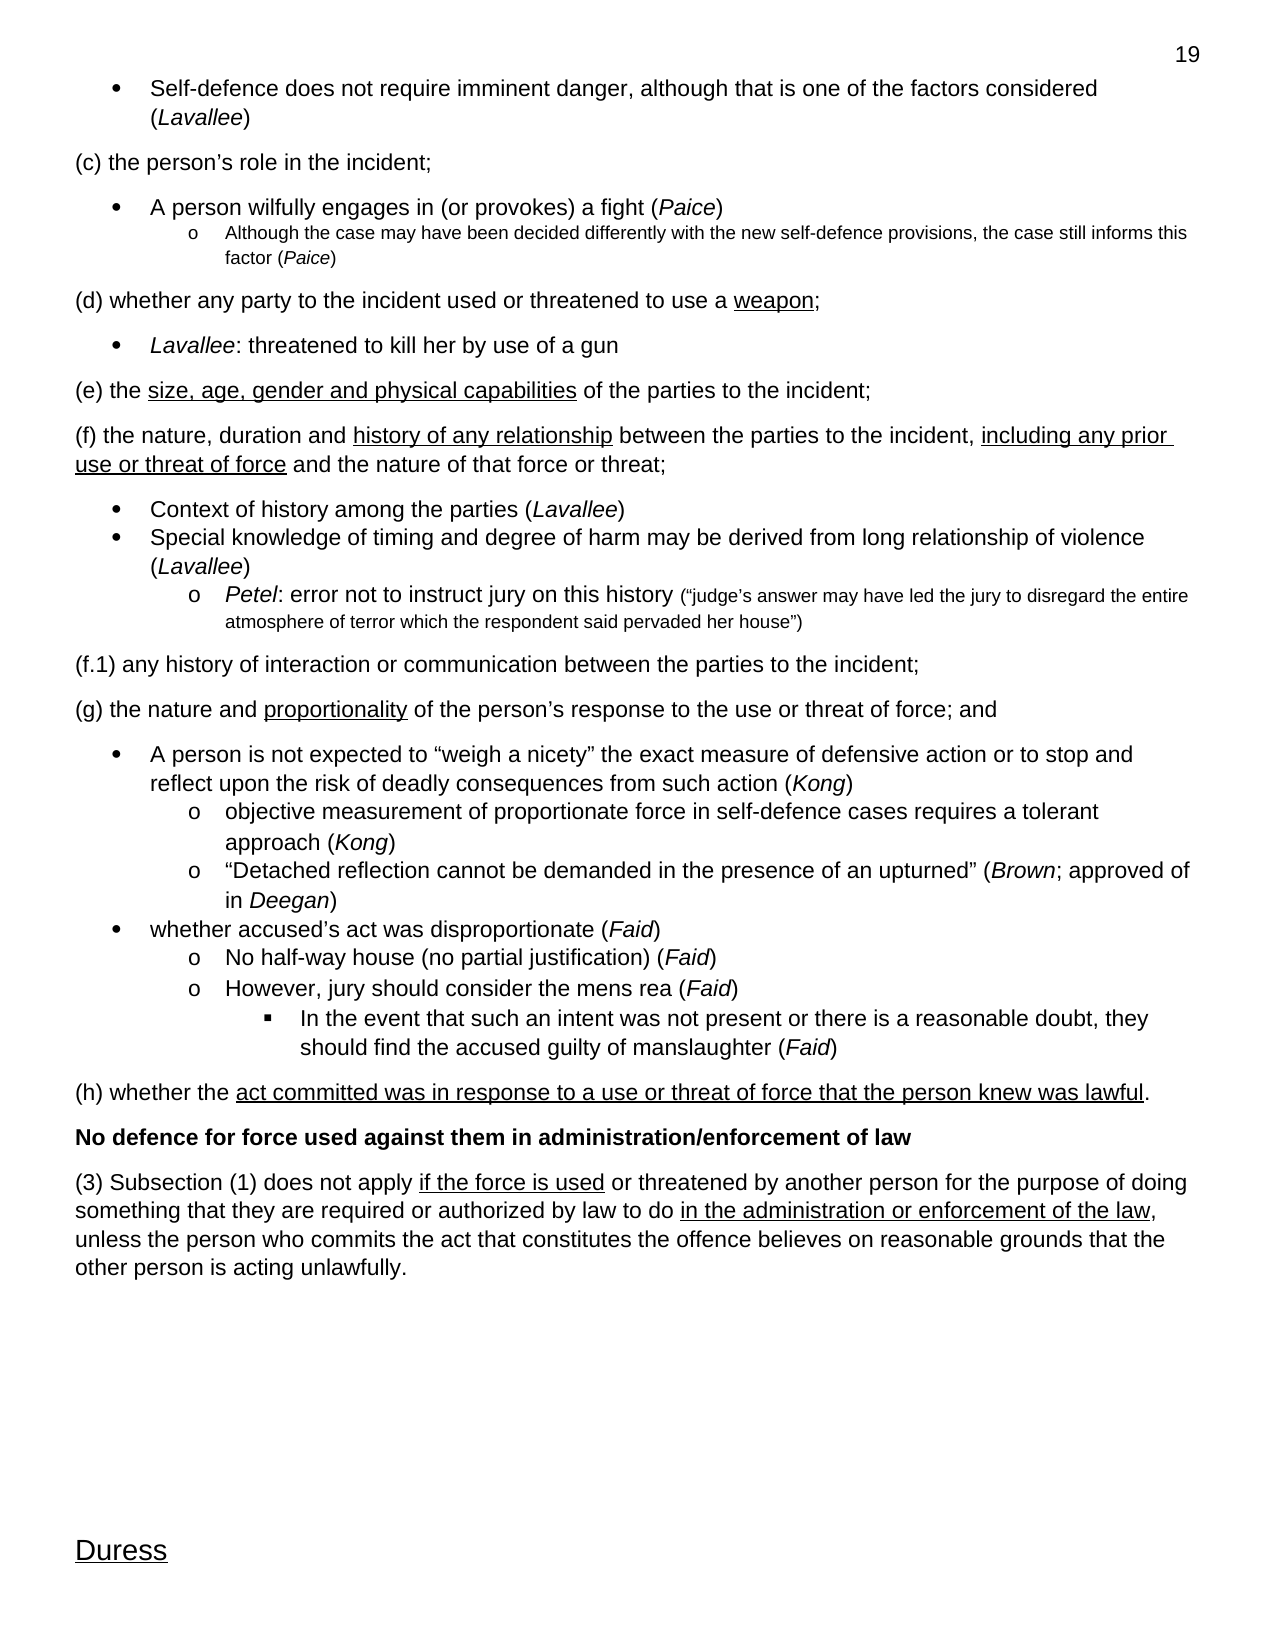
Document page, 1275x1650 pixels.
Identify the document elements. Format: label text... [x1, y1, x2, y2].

text (c) the person’s role in the incident; [75, 148, 1200, 175]
list No half-way house (no partial justification) (Faid) [187, 944, 1200, 972]
text No defence for force used against them in administration/enforcement of law [75, 1124, 1200, 1150]
list Special knowledge of timing and degree of harm may be derived from long relationship of violence (Lavallee) [112, 524, 1200, 579]
text (d) whether any party to the incident used or threatened to use a weapon; [75, 287, 1200, 313]
text (h) whether the act committed was in response to a use or threat of force that the person knew was lawful. [75, 1079, 1200, 1105]
text (f) the nature, duration and history of any relationship between the parties to the incident, including any prior use or threat of force and the nature of that force or threat; [75, 422, 1200, 477]
list However, jury should consider the mens rea (Faid) [187, 975, 1200, 1003]
list whether accused’s act was disproportionate (Faid) [112, 916, 1200, 942]
text (3) Subsection (1) does not apply if the force is used or threatened by another person for the purpose of doing something that they are required or authorized by law to do in the administration or enforcement of the law, unless the person who commits the act that constitutes the offence believes on reasonable grounds that the other person is acting unlawfully. [75, 1169, 1200, 1281]
list Lavallee: threatened to kill her by use of a gun [112, 332, 1200, 358]
list “Detached reflection cannot be demanded in the presence of an upturned” (Brown; approved of in Deegan) [187, 857, 1200, 914]
list Context of history among the parties (Lavallee) [112, 496, 1200, 522]
list A person is not expected to “weigh a nicety” the exact measure of defensive action or to stop and reflect upon the risk of deadly consequences from such action (Kong) [112, 741, 1200, 796]
list Petel: error not to instruct jury on this history (“judge’s answer may have led the jury to disregard the entire atmosphere of terror which the respondent said pervaded her house”) [187, 581, 1200, 633]
text (f.1) any history of interaction or communication between the parties to the incident; [75, 651, 1200, 677]
text (g) the nature and proportionality of the person’s response to the use or threat of force; and [75, 696, 1200, 722]
list Although the case may have been decided differently with the new self-defence provisions, the case still informs this factor (Paice) [187, 222, 1200, 268]
list Self-defence does not require imminent danger, although that is one of the factors considered (Lavallee) [112, 75, 1200, 130]
list A person wilfully engages in (or provokes) a fight (Paice) [112, 194, 1200, 220]
text (e) the size, age, gender and physical capabilities of the parties to the incident; [75, 377, 1200, 403]
text Duress [75, 1533, 1200, 1566]
list In the event that such an intent was not present or there is a reasonable doubt, they should find the accused guilty of manslaughter (Faid) [262, 1005, 1200, 1060]
list objective measurement of proportionate force in self-defence cases requires a tolerant approach (Kong) [187, 798, 1200, 855]
